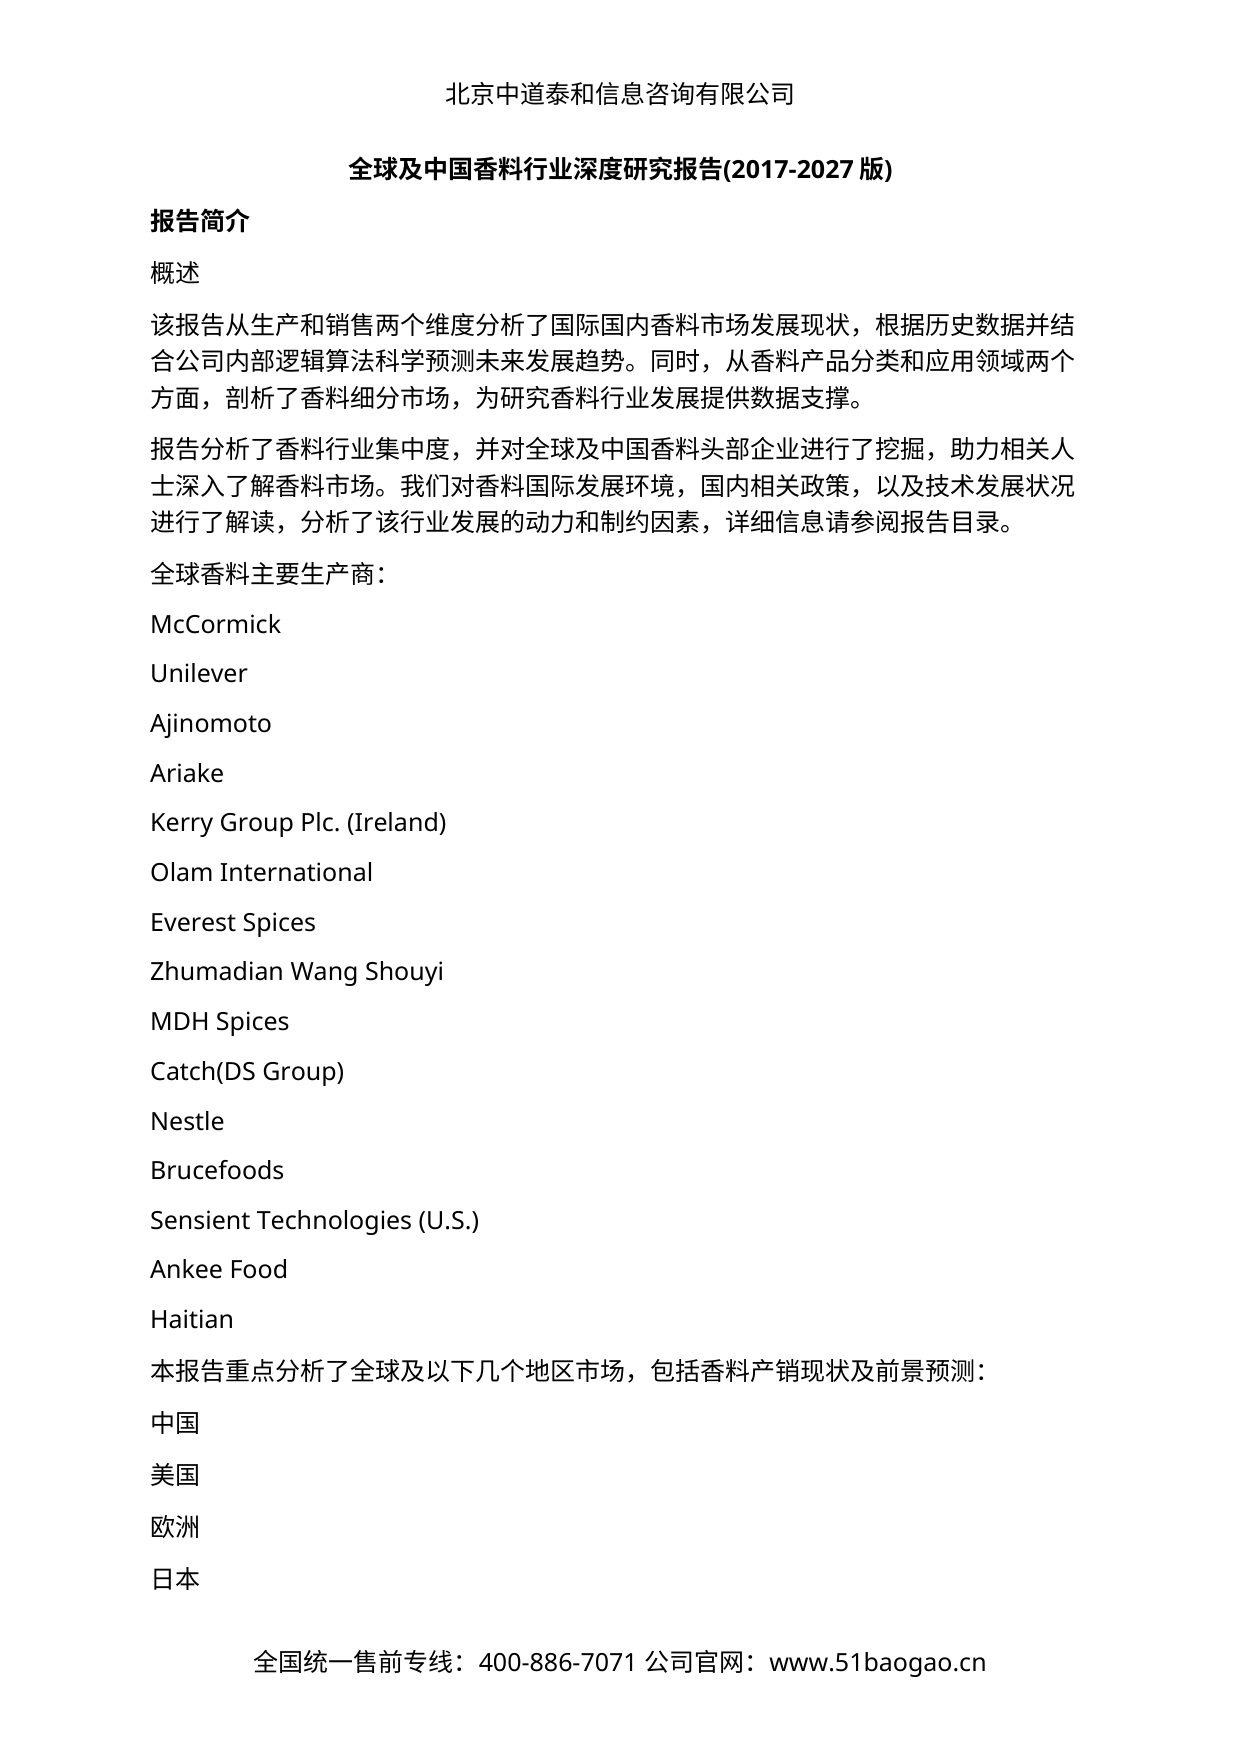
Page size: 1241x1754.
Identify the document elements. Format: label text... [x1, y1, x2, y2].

text Nestle [150, 1103, 1090, 1137]
text Sensient Technologies (U.S.) [150, 1202, 1090, 1237]
text 欧洲 [150, 1507, 1090, 1543]
text 报告简介 [150, 202, 1090, 238]
text Ajinomoto [150, 706, 1090, 740]
text Everest Spices [150, 904, 1090, 938]
text 报告分析了香料行业集中度，并对全球及中国香料头部企业进行了挖掘，助力相关人士深入了解香料市场。我们对香料国际发展环境，国内相关政策，以及技术发展状况进行了解读，分析了该行业发展的动力和制约因素，详细信息请参阅报告目录。 [150, 430, 1090, 539]
text McCormick [150, 606, 1090, 640]
text Olam International [150, 855, 1090, 889]
text Ariake [150, 755, 1090, 789]
text MDH Spices [150, 1004, 1090, 1038]
text 美国 [150, 1455, 1090, 1492]
text 本报告重点分析了全球及以下几个地区市场，包括香料产销现状及前景预测： [150, 1352, 1090, 1388]
text 中国 [150, 1403, 1090, 1440]
text 全球香料主要生产商： [150, 554, 1090, 591]
text Zhumadian Wang Shouyi [150, 954, 1090, 988]
text 全球及中国香料行业深度研究报告(2017-2027版) [150, 150, 1090, 186]
text Haitian [150, 1302, 1090, 1336]
text Brucefoods [150, 1153, 1090, 1187]
text 概述 [150, 254, 1090, 290]
text 日本 [150, 1559, 1090, 1595]
text Unilever [150, 656, 1090, 690]
text Kerry Group Plc. (Ireland) [150, 805, 1090, 839]
text Ankee Food [150, 1252, 1090, 1286]
text 该报告从生产和销售两个维度分析了国际国内香料市场发展现状，根据历史数据并结合公司内部逻辑算法科学预测未来发展趋势。同时，从香料产品分类和应用领域两个方面，剖析了香料细分市场，为研究香料行业发展提供数据支撑。 [150, 306, 1090, 414]
text Catch(DS Group) [150, 1053, 1090, 1087]
